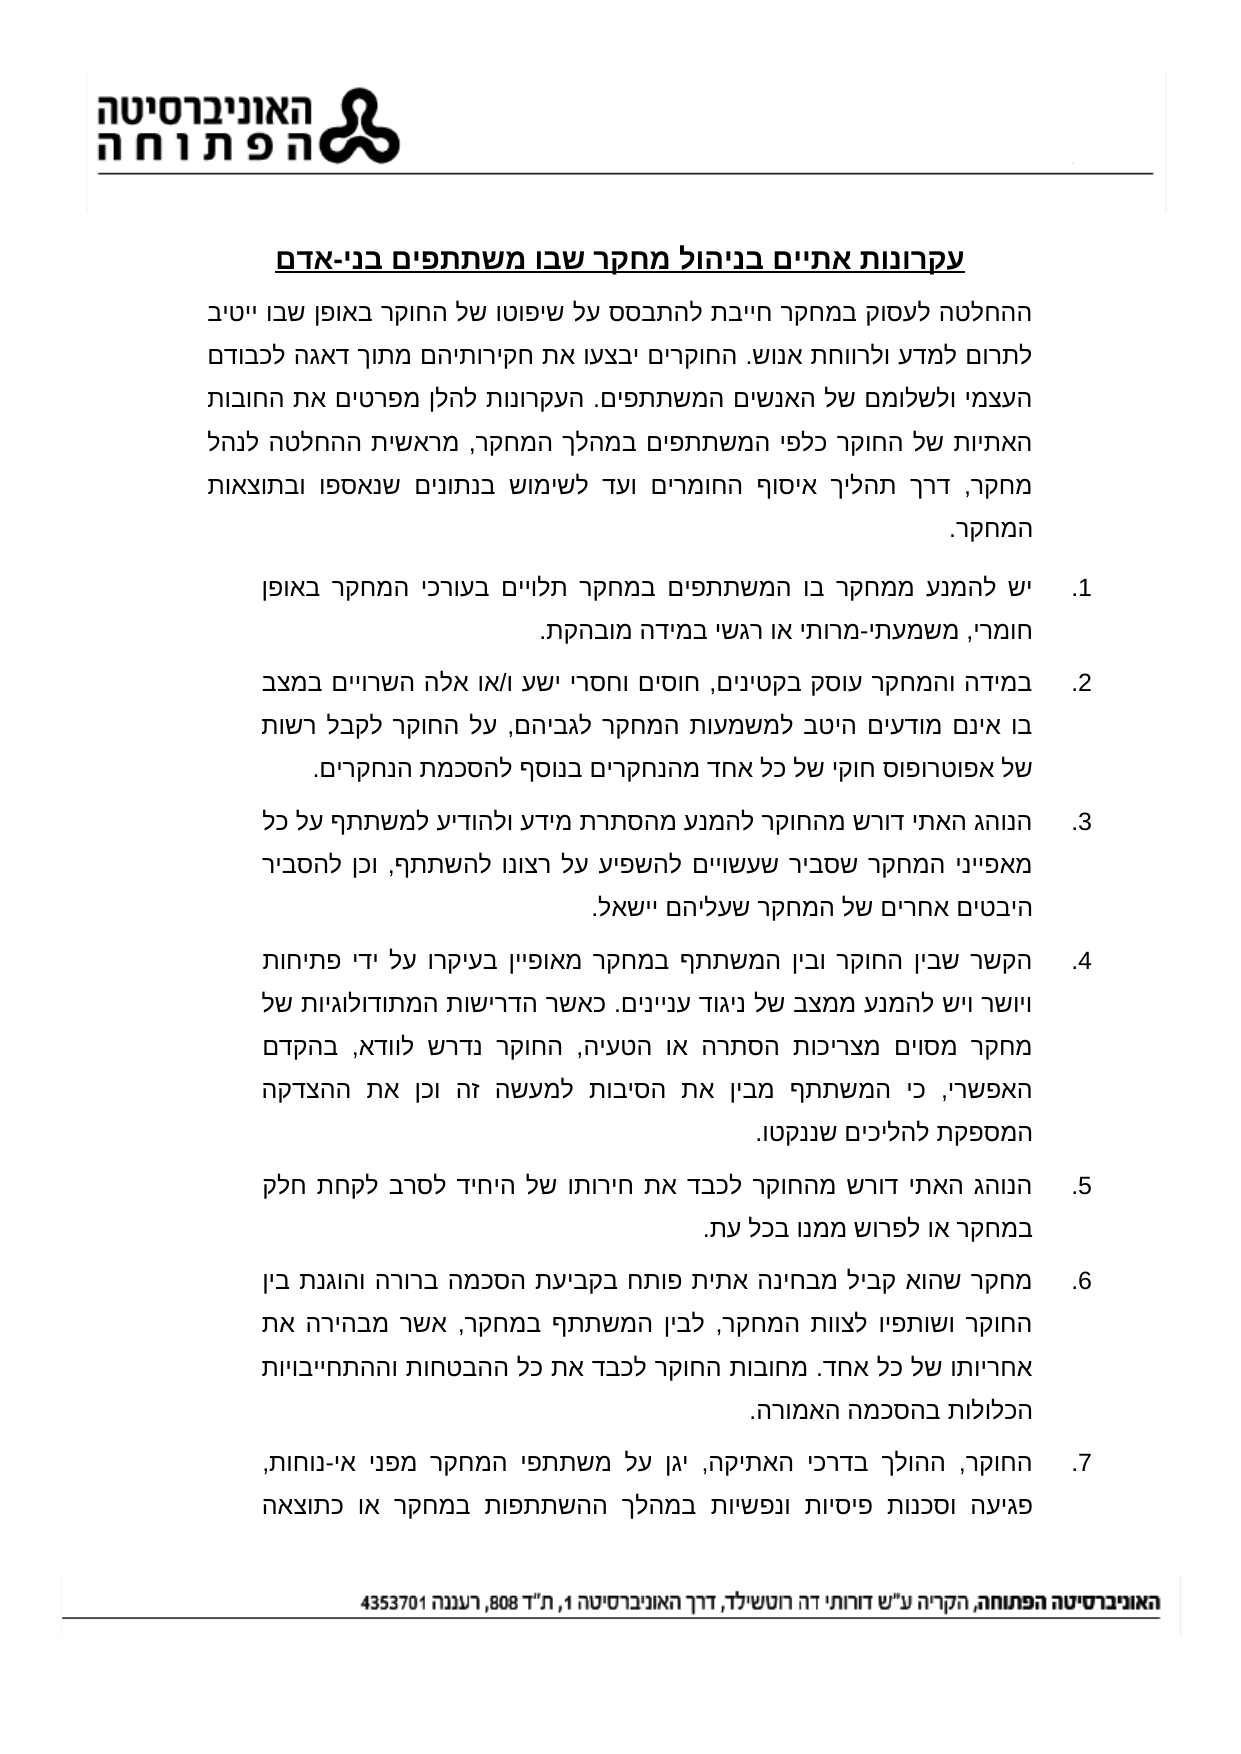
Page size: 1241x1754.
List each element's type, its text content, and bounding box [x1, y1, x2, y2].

picture [86, 73, 1167, 213]
picture [61, 1576, 1182, 1636]
list מחקר שהוא קביל מבחינה אתית פותח בקביעת הסכמה ברורה והוגנת בין החוקר ושותפיו לצוות המחקר, לבין המשתתף במחקר, אשר מבהירה את אחריותו של כל אחד. מחובות החוקר לכבד את כל ההבטחות וההתחייבויות הכלולות בהסכמה האמורה. [261, 1266, 1071, 1424]
text ההחלטה לעסוק במחקר חייבת להתבסס על שיפוטו של החוקר באופן שבו ייטיב לתרום למדע ולרווחת אנוש. החוקרים יבצעו את חקירותיהם מתוך דאגה לכבודם העצמי ולשלומם של האנשים המשתתפים. העקרונות להלן מפרטים את החובות האתיות של החוקר כלפי המשתתפים במהלך המחקר, מראשית ההחלטה לנהל מחקר, דרך תהליך איסוף החומרים ועד לשימוש בנתונים שנאספו ובתוצאות המחקר. [207, 298, 1033, 543]
list הנוהג האתי דורש מהחוקר להמנע מהסתרת מידע ולהודיע למשתתף על כל מאפייני המחקר שסביר שעשויים להשפיע על רצונו להשתתף, וכן להסביר היבטים אחרים של המחקר שעליהם יישאל. [261, 807, 1071, 922]
list במידה והמחקר עוסק בקטינים, חוסים וחסרי ישע ו/או אלה השרויים במצב בו אינם מודעים היטב למשמעות המחקר לגביהם, על החוקר לקבל רשות של אפוטרופוס חוקי של כל אחד מהנחקרים בנוסף להסכמת הנחקרים. [261, 668, 1071, 783]
text עקרונות אתיים בניהול מחקר שבו משתתפים בני-אדם [207, 242, 1033, 275]
list הנוהג האתי דורש מהחוקר לכבד את חירותו של היחיד לסרב לקחת חלק במחקר או לפרוש ממנו בכל עת. [261, 1171, 1071, 1243]
list יש להמנע ממחקר בו המשתתפים במחקר תלויים בעורכי המחקר באופן חומרי, משמעתי-מרותי או רגשי במידה מובהקת. [261, 573, 1071, 644]
list הקשר שבין החוקר ובין המשתתף במחקר מאופיין בעיקרו על ידי פתיחות ויושר ויש להמנע ממצב של ניגוד עניינים. כאשר הדרישות המתודולוגיות של מחקר מסוים מצריכות הסתרה או הטעיה, החוקר נדרש לוודא, בהקדם האפשרי, כי המשתתף מבין את הסיבות למעשה זה וכן את ההצדקה המספקת להליכים שננקטו. [261, 946, 1071, 1147]
